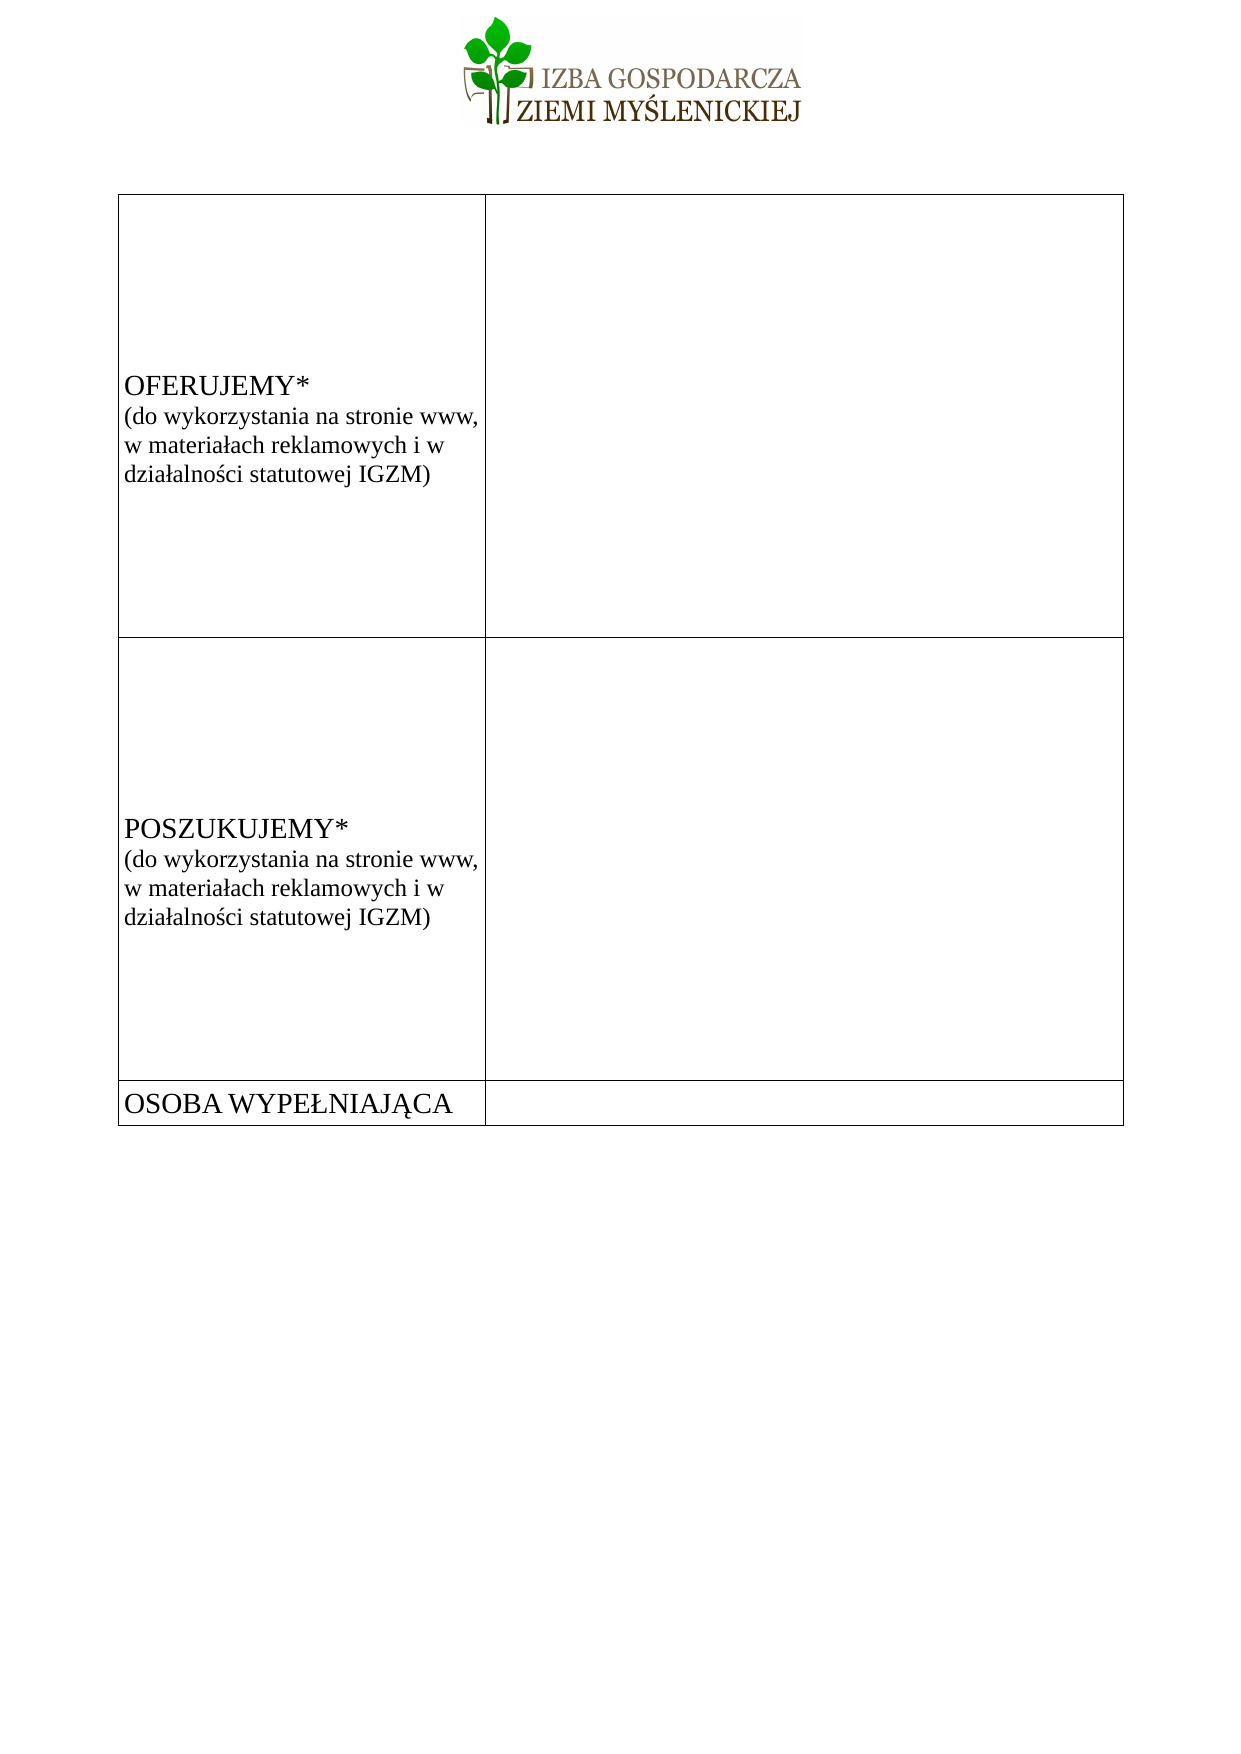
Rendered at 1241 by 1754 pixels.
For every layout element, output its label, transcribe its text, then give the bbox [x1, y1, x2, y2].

table_header OFERUJEMY* (do wykorzystania na stronie www, w materiałach reklamowych i w działalności statutowej IGZM) [119, 195, 485, 637]
table_cell [486, 1081, 1123, 1125]
picture [458, 15, 804, 126]
table_cell [486, 638, 1123, 1080]
table_header [486, 195, 1123, 637]
table_cell POSZUKUJEMY* (do wykorzystania na stronie www, w materiałach reklamowych i w działalności statutowej IGZM) [119, 638, 485, 1080]
table_cell OSOBA WYPEŁNIAJĄCA [119, 1081, 485, 1125]
